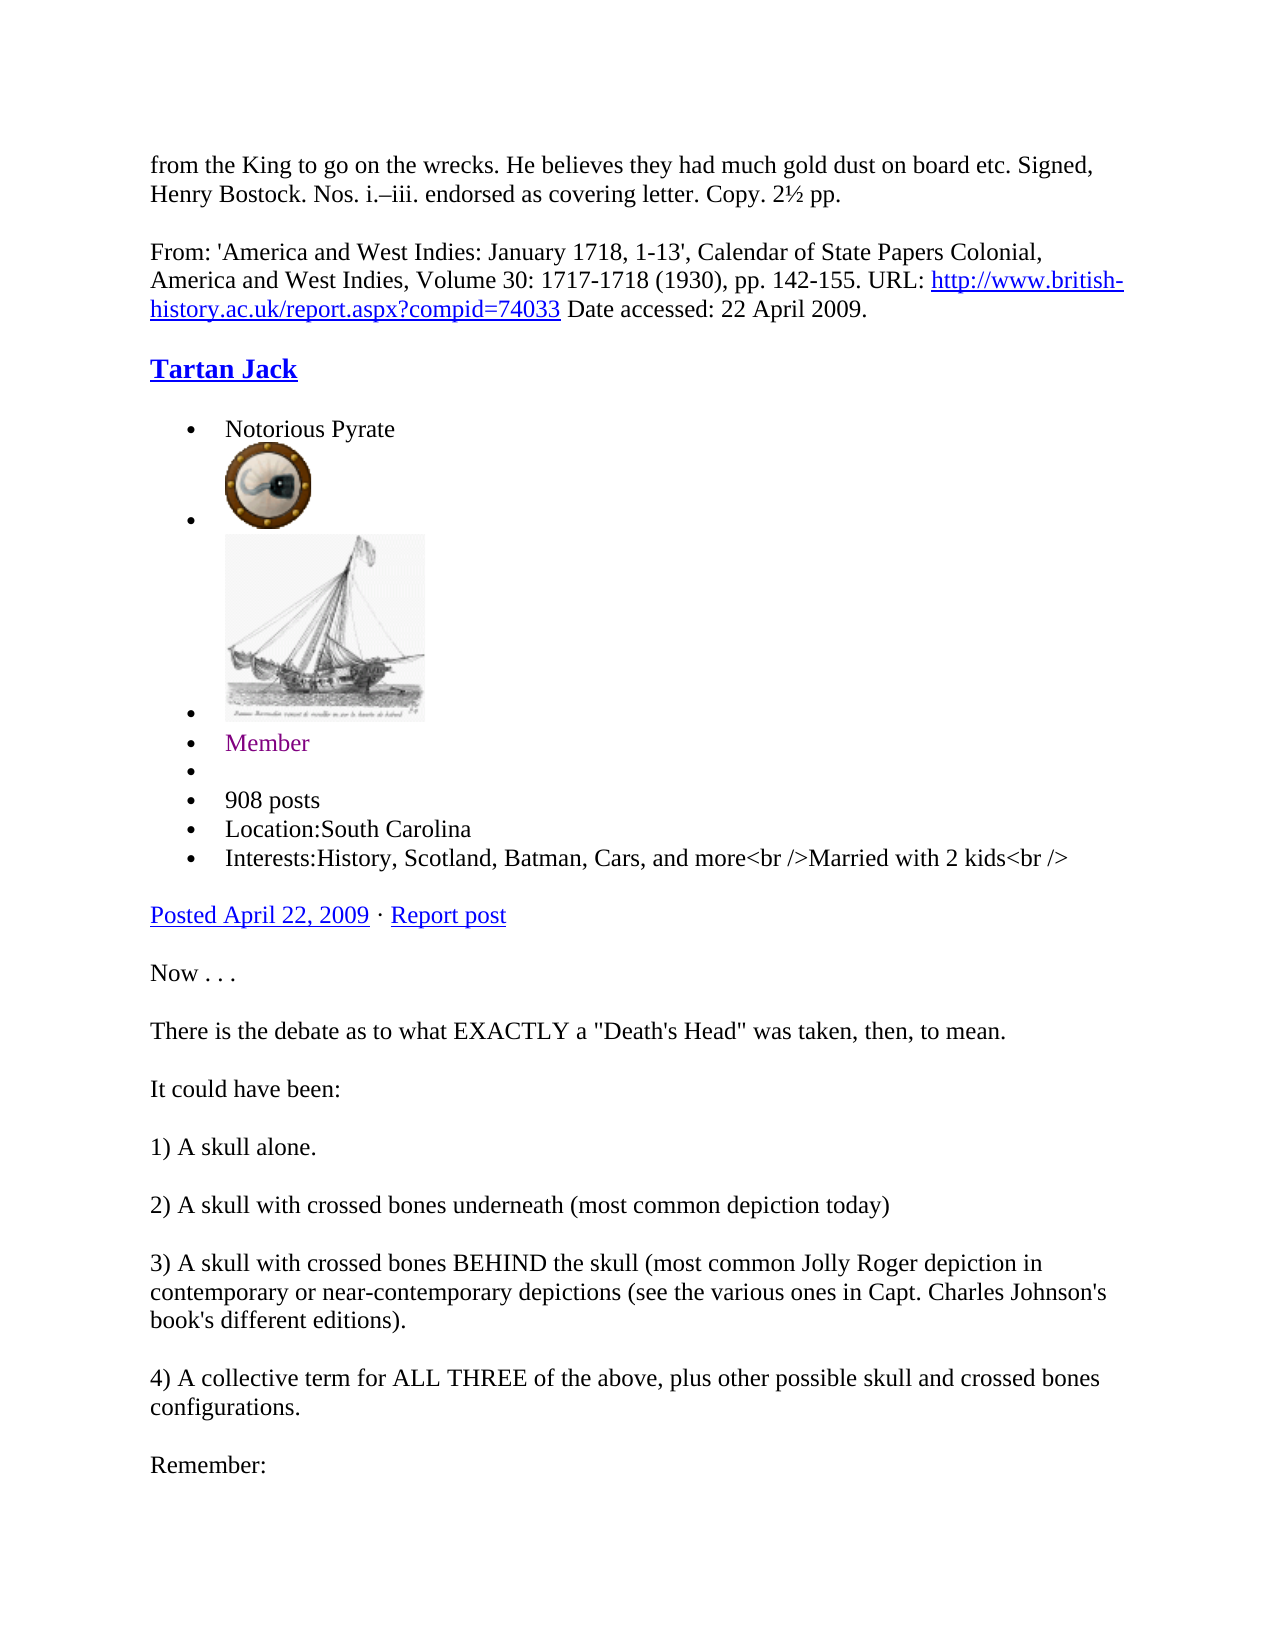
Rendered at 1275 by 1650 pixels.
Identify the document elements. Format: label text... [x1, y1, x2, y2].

list Interests:History, Scotland, Batman, Cars, and more<br />Married with 2 kids<br /> [187, 843, 1125, 871]
text From: 'America and West Indies: January 1718, 1-13', Calendar of State Papers Colonial, America and West Indies, Volume 30: 1717-1718 (1930), pp. 142-155. URL: http://www.british-history.ac.uk/report.aspx?compid=74033 Date accessed: 22 April 2009. [150, 237, 1125, 323]
picture [225, 442, 312, 529]
text Posted April 22, 2009 · Report post [150, 901, 1125, 929]
list Notorious Pyrate [187, 414, 1125, 442]
list 908 posts [187, 785, 1125, 814]
text Tartan Jack [150, 352, 1125, 384]
text 4) A collective term for ALL THREE of the above, plus other possible skull and crossed bones configurations. [150, 1363, 1125, 1421]
text 2) A skull with crossed bones underneath (most common depiction today) [150, 1190, 1125, 1219]
text 3) A skull with crossed bones BEHIND the skull (most common Jolly Roger depiction in contemporary or near-contemporary depictions (see the various ones in Capt. Charles Johnson's book's different editions). [150, 1248, 1125, 1334]
text There is the debate as to what EXACTLY a "Death's Head" was taken, then, to mean. [150, 1016, 1125, 1045]
text It could have been: [150, 1074, 1125, 1103]
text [150, 150, 1125, 207]
list Location:South Carolina [187, 814, 1125, 843]
text Now . . . [150, 958, 1125, 987]
text Remember: [150, 1450, 1125, 1479]
list Member [187, 728, 1125, 756]
text 1) A skull alone. [150, 1132, 1125, 1161]
picture [225, 534, 426, 722]
